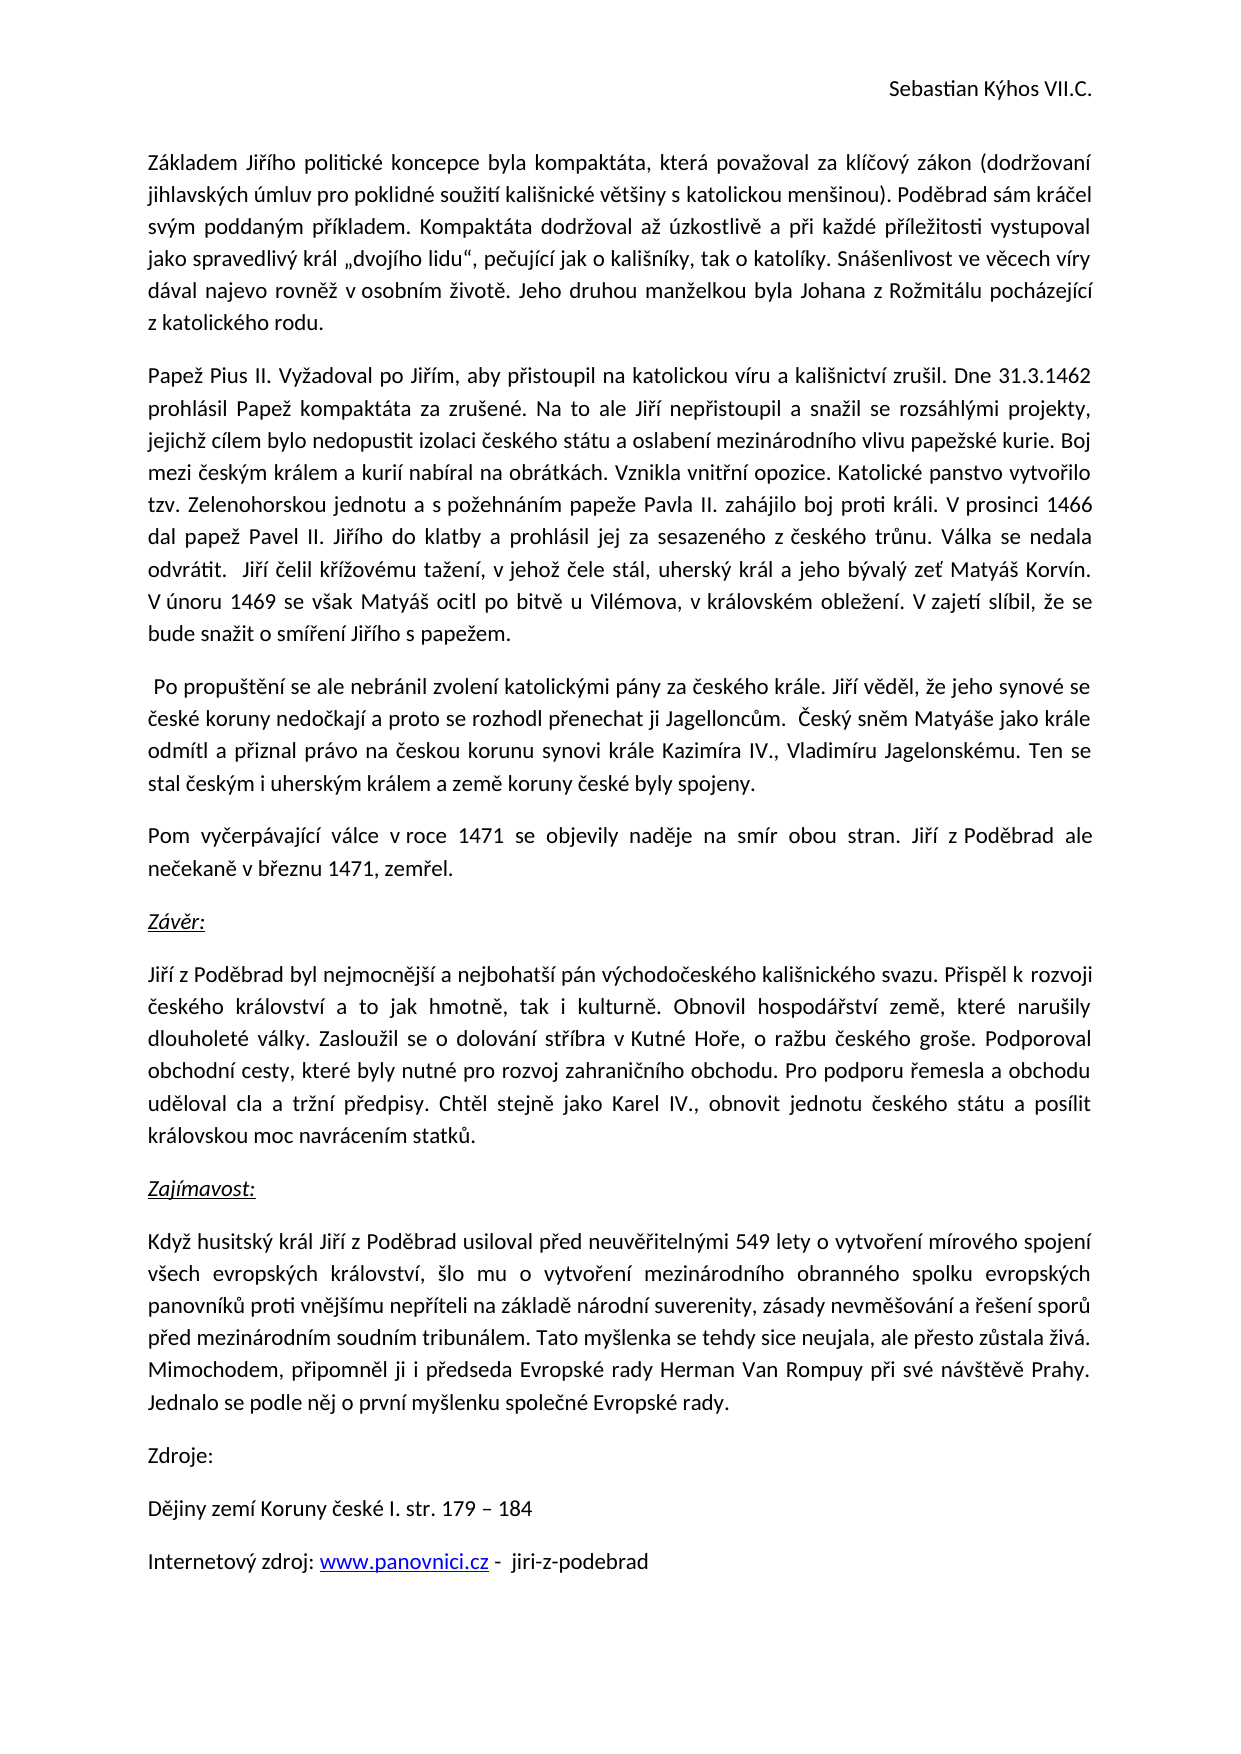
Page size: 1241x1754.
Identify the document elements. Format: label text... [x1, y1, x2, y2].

text Pom vyčerpávající válce v roce 1471 se objevily naděje na smír obou stran. Jiří z Poděbrad ale nečekaně v březnu 1471, zemřel. [148, 822, 1093, 882]
text Po propuštění se ale nebránil zvolení katolickými pány za českého krále. Jiří věděl, že jeho synové se české koruny nedočkají a proto se rozhodl přenechat ji Jagelloncům. Český sněm Matyáše jako krále odmítl a přiznal právo na českou korunu synovi krále Kazimíra IV., Vladimíru Jagelonskému. Ten se stal českým i uherským králem a země koruny české byly spojeny. [148, 672, 1093, 797]
text Jiří z Poděbrad byl nejmocnější a nejbohatší pán východočeského kališnického svazu. Přispěl k rozvoji českého království a to jak hmotně, tak i kulturně. Obnovil hospodářství země, které narušily dlouholeté války. Zasloužil se o dolování stříbra v Kutné Hoře, o ražbu českého groše. Podporoval obchodní cesty, které byly nutné pro rozvoj zahraničního obchodu. Pro podporu řemesla a obchodu uděloval cla a tržní předpisy. Chtěl stejně jako Karel IV., obnovit jednotu českého státu a posílit královskou moc navrácením statků. [148, 960, 1093, 1149]
text Když husitský král Jiří z Poděbrad usiloval před neuvěřitelnými 549 lety o vytvoření mírového spojení všech evropských království, šlo mu o vytvoření mezinárodního obranného spolku evropských panovníků proti vnějšímu nepříteli na základě národní suverenity, zásady nevměšování a řešení sporů před mezinárodním soudním tribunálem. Tato myšlenka se tehdy sice neujala, ale přesto zůstala živá. Mimochodem, připomněl ji i předseda Evropské rady Herman Van Rompuy při své návštěvě Prahy. Jednalo se podle něj o první myšlenku společné Evropské rady. [148, 1227, 1093, 1416]
text Dějiny zemí Koruny české I. str. 179 – 184 [148, 1494, 1093, 1522]
text Závěr: [148, 907, 1093, 935]
text Základem Jiřího politické koncepce byla kompaktáta, která považoval za klíčový zákon (dodržovaní jihlavských úmluv pro poklidné soužití kališnické většiny s katolickou menšinou). Poděbrad sám kráčel svým poddaným příkladem. Kompaktáta dodržoval až úzkostlivě a při každé příležitosti vystupoval jako spravedlivý král „dvojího lidu“, pečující jak o kališníky, tak o katolíky. Snášenlivost ve věcech víry dával najevo rovněž v osobním životě. Jeho druhou manželkou byla Johana z Rožmitálu pocházející z katolického rodu. [148, 148, 1093, 337]
text Internetový zdroj: www.panovnici.cz - jiri-z-podebrad [148, 1547, 1093, 1575]
text Zdroje: [148, 1441, 1093, 1469]
text Zajímavost: [148, 1174, 1093, 1202]
text Papež Pius II. Vyžadoval po Jiřím, aby přistoupil na katolickou víru a kališnictví zrušil. Dne 31.3.1462 prohlásil Papež kompaktáta za zrušené. Na to ale Jiří nepřistoupil a snažil se rozsáhlými projekty, jejichž cílem bylo nedopustit izolaci českého státu a oslabení mezinárodního vlivu papežské kurie. Boj mezi českým králem a kurií nabíral na obrátkách. Vznikla vnitřní opozice. Katolické panstvo vytvořilo tzv. Zelenohorskou jednotu a s požehnáním papeže Pavla II. zahájilo boj proti králi. V prosinci 1466 dal papež Pavel II. Jiřího do klatby a prohlásil jej za sesazeného z českého trůnu. Válka se nedala odvrátit. Jiří čelil křížovému tažení, v jehož čele stál, uherský král a jeho bývalý zeť Matyáš Korvín. V únoru 1469 se však Matyáš ocitl po bitvě u Vilémova, v královském obležení. V zajetí slíbil, že se bude snažit o smíření Jiřího s papežem. [148, 362, 1093, 647]
